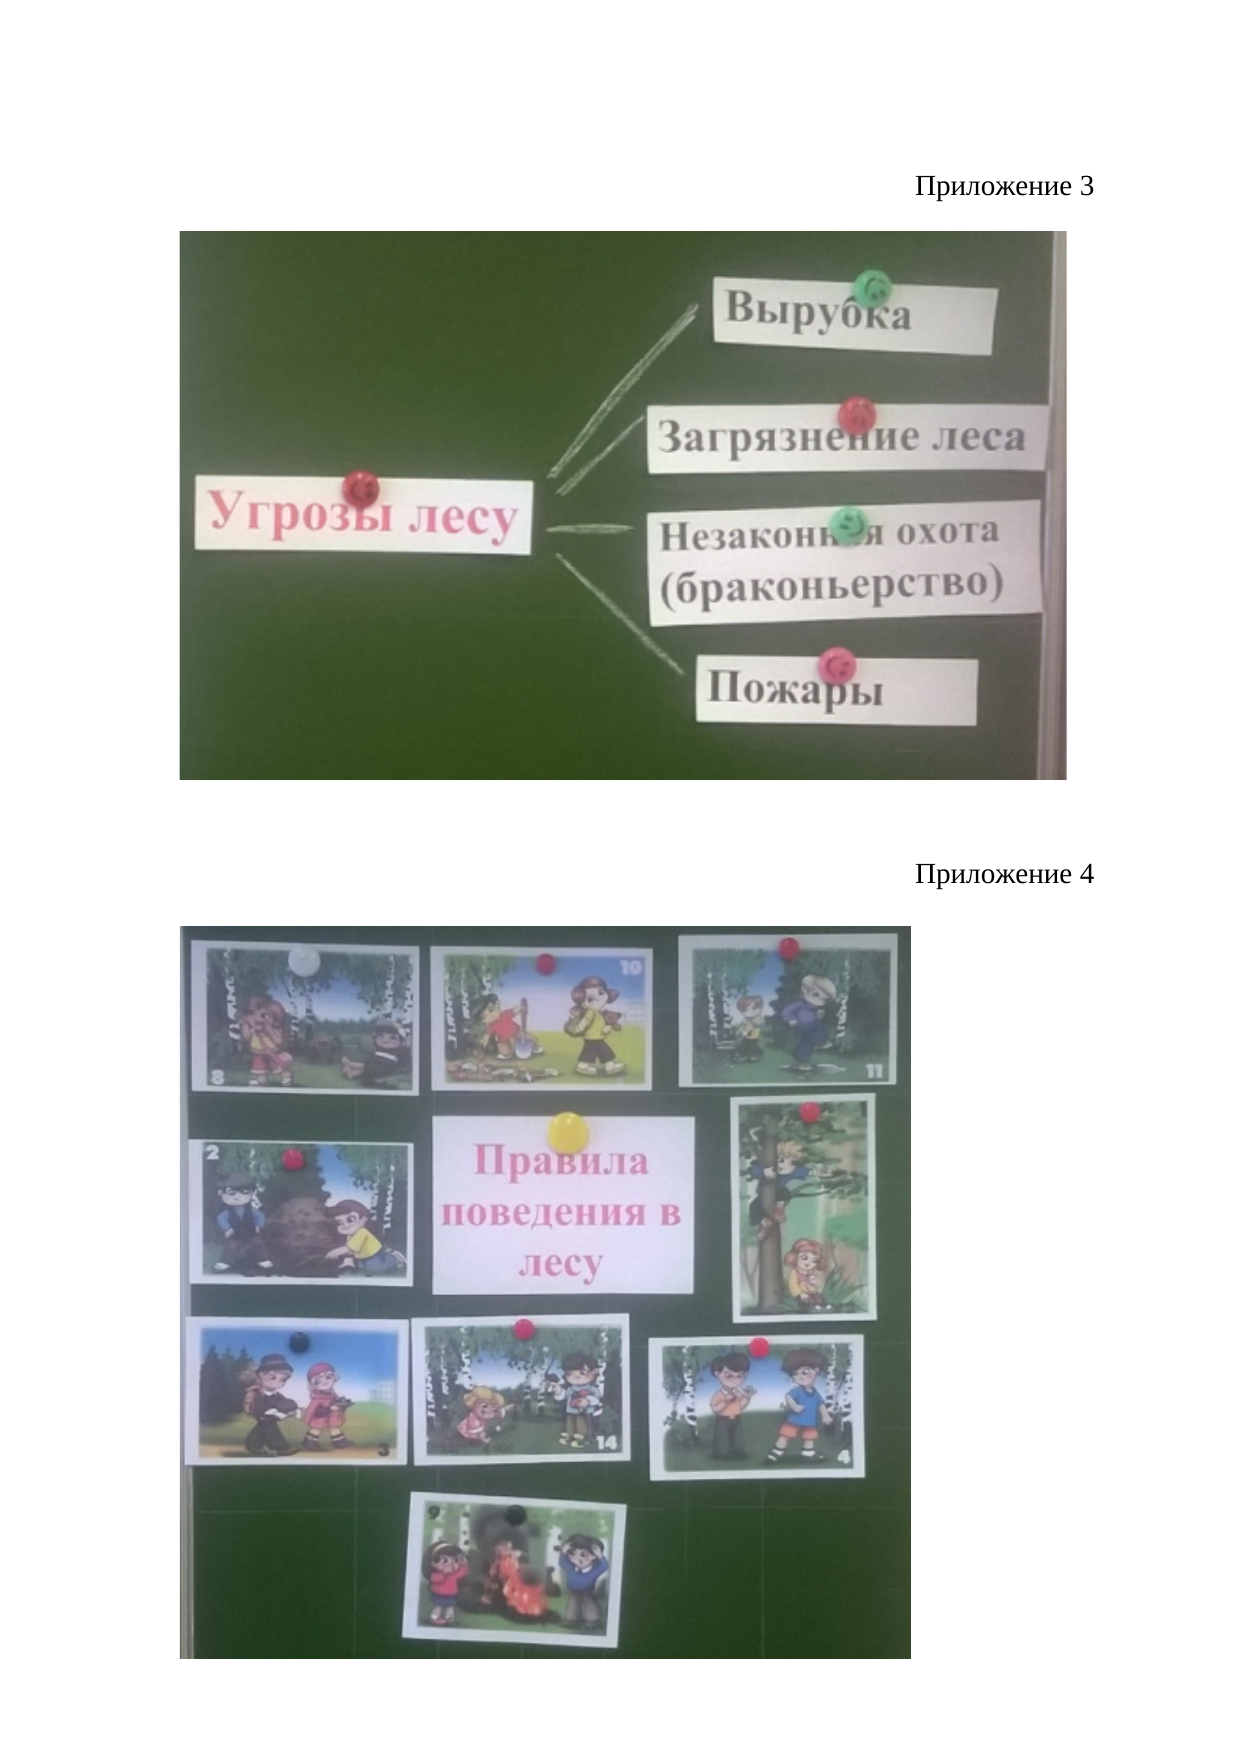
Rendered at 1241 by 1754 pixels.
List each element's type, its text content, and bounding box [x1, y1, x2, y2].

text Приложение 3 [841, 168, 1152, 202]
text Приложение 4 [915, 856, 1152, 889]
picture [179, 926, 911, 1660]
picture [179, 231, 1067, 780]
